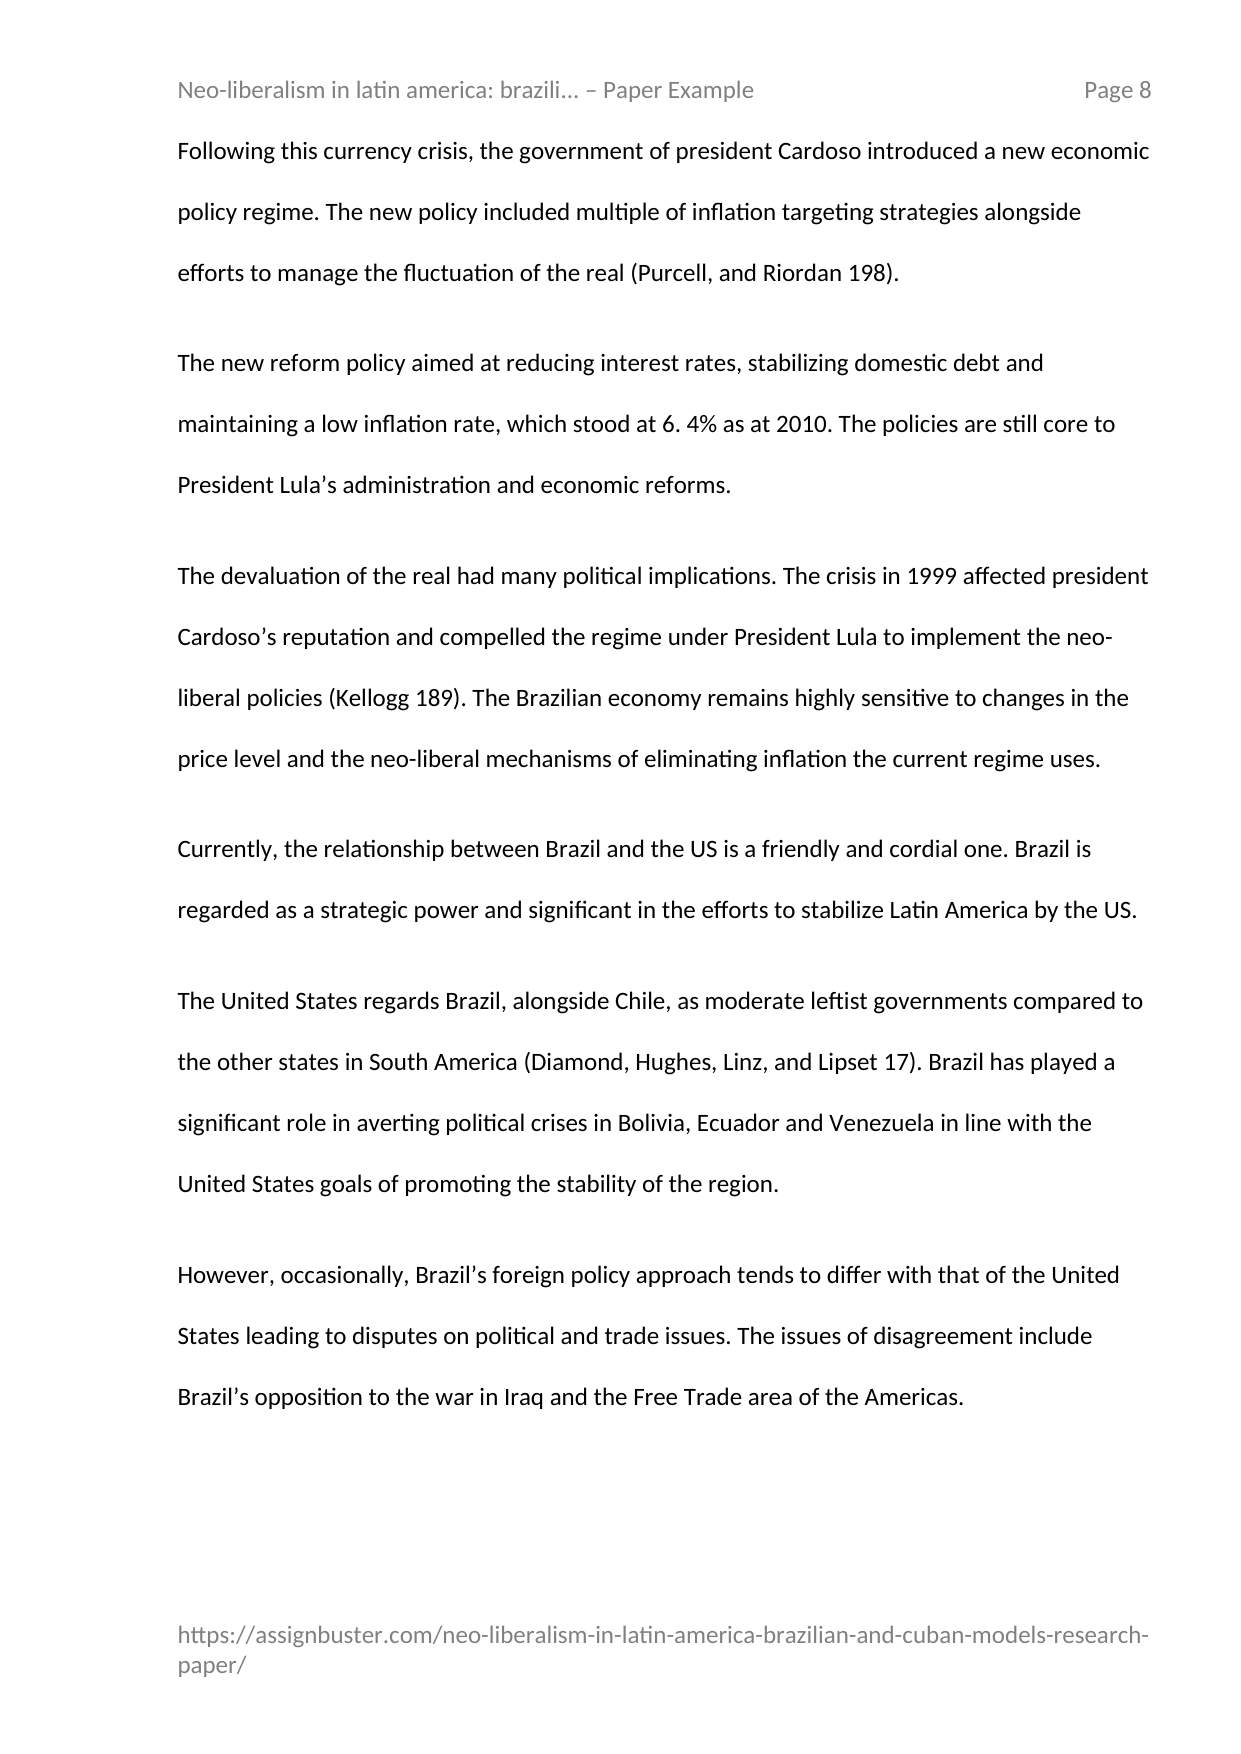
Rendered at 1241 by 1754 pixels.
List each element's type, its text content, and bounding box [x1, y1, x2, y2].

text The United States regards Brazil, alongside Chile, as moderate leftist governments compared to the other states in South America (Diamond, Hughes, Linz, and Lipset 17). Brazil has played a significant role in averting political crises in Bolivia, Ecuador and Venezuela in line with the United States goals of promoting the stability of the region. [177, 985, 1152, 1199]
text The new reform policy aimed at reducing interest rates, stabilizing domestic debt and maintaining a low inflation rate, which stood at 6. 4% as at 2010. The policies are still core to President Lula’s administration and economic reforms. [177, 347, 1152, 500]
text The devaluation of the real had many political implications. The crisis in 1999 affected president Cardoso’s reputation and compelled the regime under President Lula to implement the neo-liberal policies (Kellogg 189). The Brazilian economy remains highly sensitive to changes in the price level and the neo-liberal mechanisms of eliminating inflation the current regime uses. [177, 560, 1152, 774]
text Following this currency crisis, the government of president Cardoso introduced a new economic policy regime. The new policy included multiple of inflation targeting strategies alongside efforts to manage the fluctuation of the real (Purcell, and Riordan 198). [177, 135, 1152, 287]
text Currently, the relationship between Brazil and the US is a friendly and cordial one. Brazil is regarded as a strategic power and significant in the efforts to stabilize Latin America by the US. [177, 834, 1152, 925]
text However, occasionally, Brazil’s foreign policy approach tends to differ with that of the United States leading to disputes on political and trade issues. The issues of disagreement include Brazil’s opposition to the war in Iraq and the Free Trade area of the Americas. [177, 1259, 1152, 1411]
